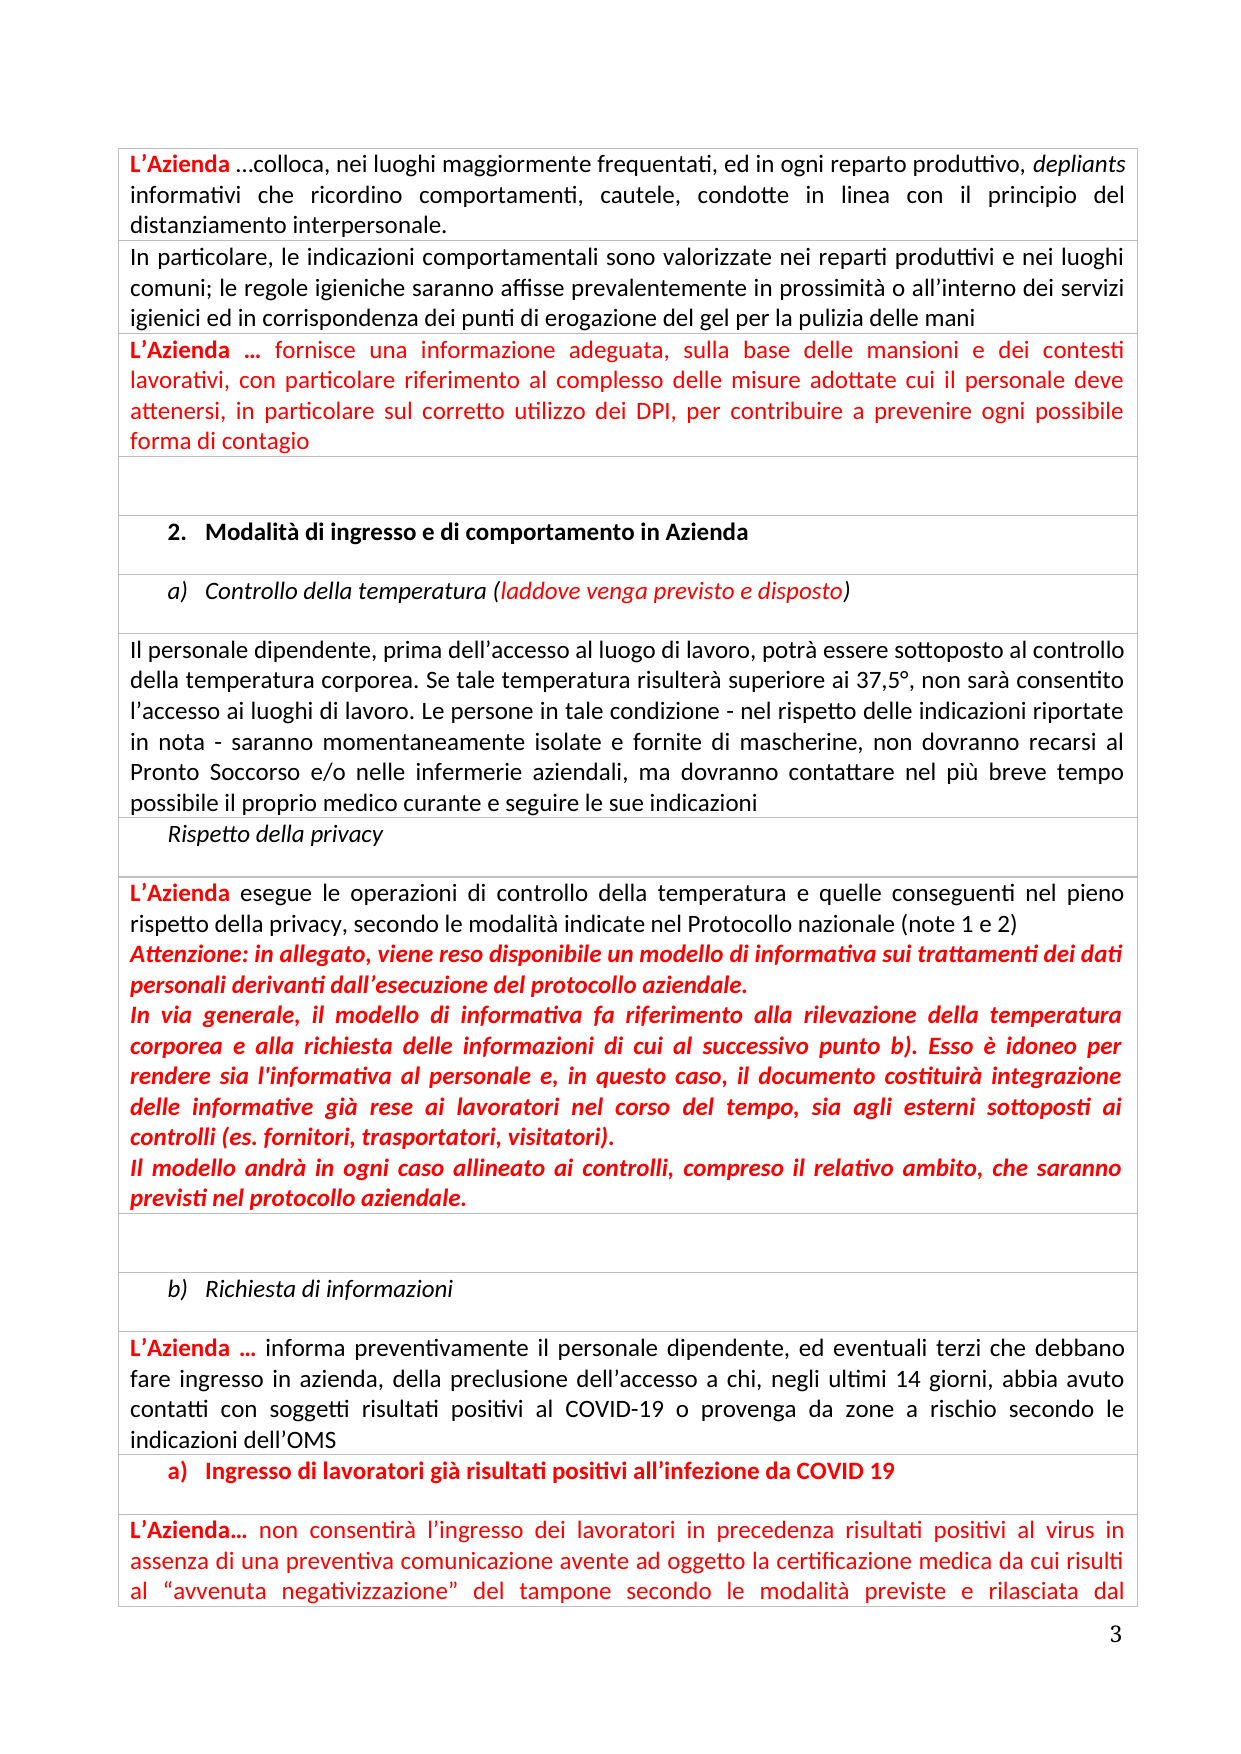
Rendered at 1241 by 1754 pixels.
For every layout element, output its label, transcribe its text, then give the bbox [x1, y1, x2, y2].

table_cell [119, 1214, 1137, 1272]
table_cell Modalità di ingresso e di comportamento in Azienda [119, 516, 1137, 574]
table_cell L’Azienda …colloca, nei luoghi maggiormente frequentati, ed in ogni reparto produttivo, depliants informativi che ricordino comportamenti, cautele, condotte in linea con il principio del distanziamento interpersonale. [119, 149, 1137, 240]
table_cell Ingresso di lavoratori già risultati positivi all’infezione da COVID 19 [119, 1455, 1137, 1513]
table_cell In particolare, le indicazioni comportamentali sono valorizzate nei reparti produttivi e nei luoghi comuni; le regole igieniche saranno affisse prevalentemente in prossimità o all’interno dei servizi igienici ed in corrispondenza dei punti di erogazione del gel per la pulizia delle mani [119, 241, 1137, 333]
table_cell Controllo della temperatura (laddove venga previsto e disposto) [119, 575, 1137, 633]
table_cell L’Azienda esegue le operazioni di controllo della temperatura e quelle conseguenti nel pieno rispetto della privacy, secondo le modalità indicate nel Protocollo nazionale (note 1 e 2) Attenzione: in allegato, viene reso disponibile un modello di informativa sui trattamenti dei dati personali derivanti dall’esecuzione del protocollo aziendale. In via generale, il modello di informativa fa riferimento alla rilevazione della temperatura corporea e alla richiesta delle informazioni di cui al successivo punto b). Esso è idoneo per rendere sia l'informativa al personale e, in questo caso, il documento costituirà integrazione delle informative già rese ai lavoratori nel corso del tempo, sia agli esterni sottoposti ai controlli (es. fornitori, trasportatori, visitatori). Il modello andrà in ogni caso allineato ai controlli, compreso il relativo ambito, che saranno previsti nel protocollo aziendale. [119, 878, 1137, 1213]
table_cell Il personale dipendente, prima dell’accesso al luogo di lavoro, potrà essere sottoposto al controllo della temperatura corporea. Se tale temperatura risulterà superiore ai 37,5°, non sarà consentito l’accesso ai luoghi di lavoro. Le persone in tale condizione - nel rispetto delle indicazioni riportate in nota - saranno momentaneamente isolate e fornite di mascherine, non dovranno recarsi al Pronto Soccorso e/o nelle infermerie aziendali, ma dovranno contattare nel più breve tempo possibile il proprio medico curante e seguire le sue indicazioni [119, 634, 1137, 817]
table_cell L’Azienda … fornisce una informazione adeguata, sulla base delle mansioni e dei contesti lavorativi, con particolare riferimento al complesso delle misure adottate cui il personale deve attenersi, in particolare sul corretto utilizzo dei DPI, per contribuire a prevenire ogni possibile forma di contagio [119, 334, 1137, 456]
table_cell [119, 457, 1137, 515]
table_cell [119, 1515, 1137, 1606]
table_cell Richiesta di informazioni [119, 1273, 1137, 1331]
table_cell Rispetto della privacy [119, 818, 1137, 876]
table_cell L’Azienda … informa preventivamente il personale dipendente, ed eventuali terzi che debbano fare ingresso in azienda, della preclusione dell’accesso a chi, negli ultimi 14 giorni, abbia avuto contatti con soggetti risultati positivi al COVID-19 o provenga da zone a rischio secondo le indicazioni dell’OMS [119, 1332, 1137, 1454]
